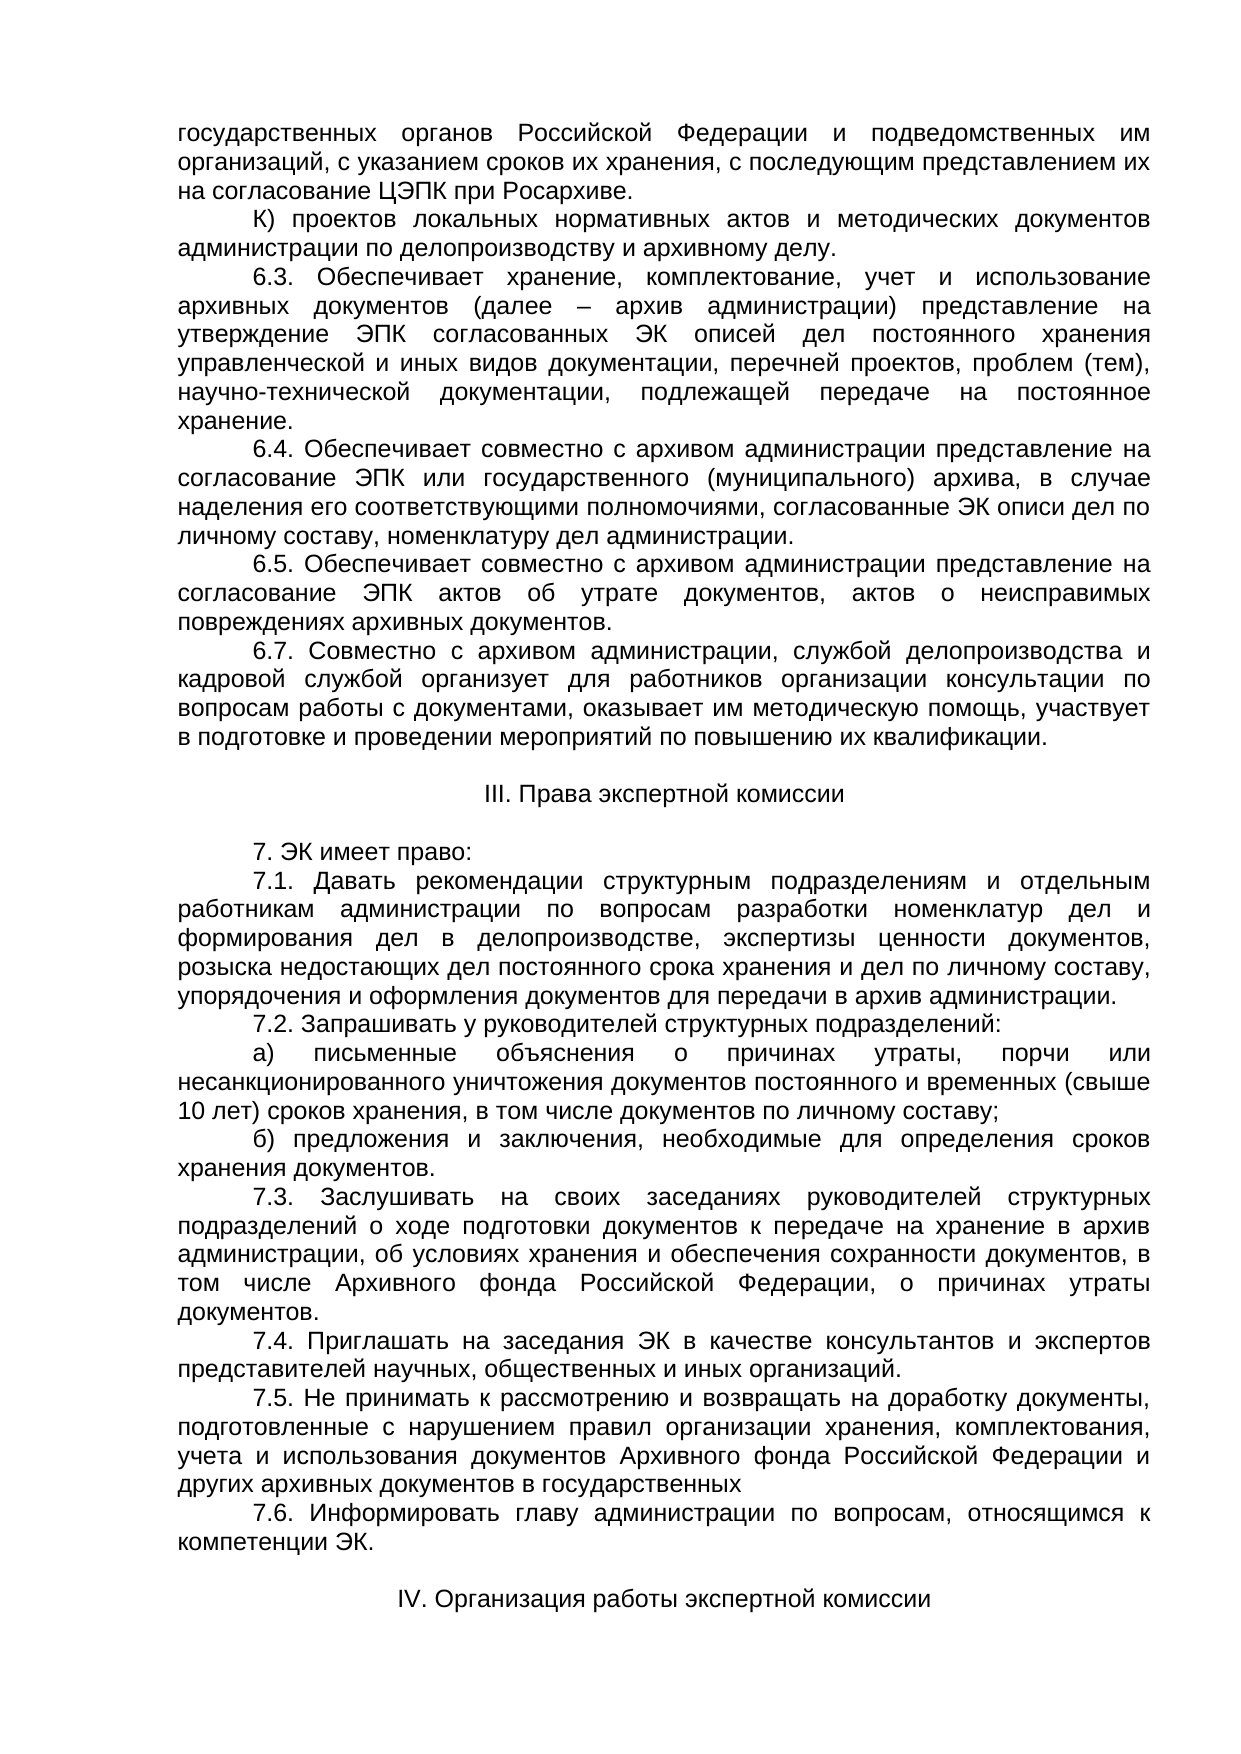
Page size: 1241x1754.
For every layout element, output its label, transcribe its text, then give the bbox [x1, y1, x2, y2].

text 6.4. Обеспечивает совместно с архивом администрации представление на согласование ЭПК или государственного (муниципального) архива, в случае наделения его соответствующими полномочиями, согласованные ЭК описи дел по личному составу, номенклатуру дел администрации. [177, 434, 1152, 549]
text 7. ЭК имеет право: [177, 837, 1152, 866]
text IV. Организация работы экспертной комиссии [177, 1584, 1152, 1613]
text 6.3. Обеспечивает хранение, комплектование, учет и использование архивных документов (далее – архив администрации) представление на утверждение ЭПК согласованных ЭК описей дел постоянного хранения управленческой и иных видов документации, перечней проектов, проблем (тем), научно-технической документации, подлежащей передаче на постоянное хранение. [177, 262, 1152, 434]
text 7.4. Приглашать на заседания ЭК в качестве консультантов и экспертов представителей научных, общественных и иных организаций. [177, 1326, 1152, 1383]
text а) письменные объяснения о причинах утраты, порчи или несанкционированного уничтожения документов постоянного и временных (свыше 10 лет) сроков хранения, в том числе документов по личному составу; [177, 1038, 1152, 1124]
text 7.2. Запрашивать у руководителей структурных подразделений: [177, 1009, 1152, 1038]
text III. Права экспертной комиссии [177, 779, 1152, 808]
text К) проектов локальных нормативных актов и методических документов администрации по делопроизводству и архивному делу. [177, 204, 1152, 262]
text 7.6. Информировать главу администрации по вопросам, относящимся к компетенции ЭК. [177, 1498, 1152, 1556]
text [177, 118, 1152, 204]
text 7.1. Давать рекомендации структурным подразделениям и отдельным работникам администрации по вопросам разработки номенклатур дел и формирования дел в делопроизводстве, экспертизы ценности документов, розыска недостающих дел постоянного срока хранения и дел по личному составу, упорядочения и оформления документов для передачи в архив администрации. [177, 866, 1152, 1009]
text 7.5. Не принимать к рассмотрению и возвращать на доработку документы, подготовленные с нарушением правил организации хранения, комплектования, учета и использования документов Архивного фонда Российской Федерации и других архивных документов в государственных [177, 1383, 1152, 1498]
text 7.3. Заслушивать на своих заседаниях руководителей структурных подразделений о ходе подготовки документов к передаче на хранение в архив администрации, об условиях хранения и обеспечения сохранности документов, в том числе Архивного фонда Российской Федерации, о причинах утраты документов. [177, 1182, 1152, 1326]
text б) предложения и заключения, необходимые для определения сроков хранения документов. [177, 1124, 1152, 1182]
text 6.7. Совместно с архивом администрации, службой делопроизводства и кадровой службой организует для работников организации консультации по вопросам работы с документами, оказывает им методическую помощь, участвует в подготовке и проведении мероприятий по повышению их квалификации. [177, 636, 1152, 751]
text 6.5. Обеспечивает совместно с архивом администрации представление на согласование ЭПК актов об утрате документов, актов о неисправимых повреждениях архивных документов. [177, 549, 1152, 636]
